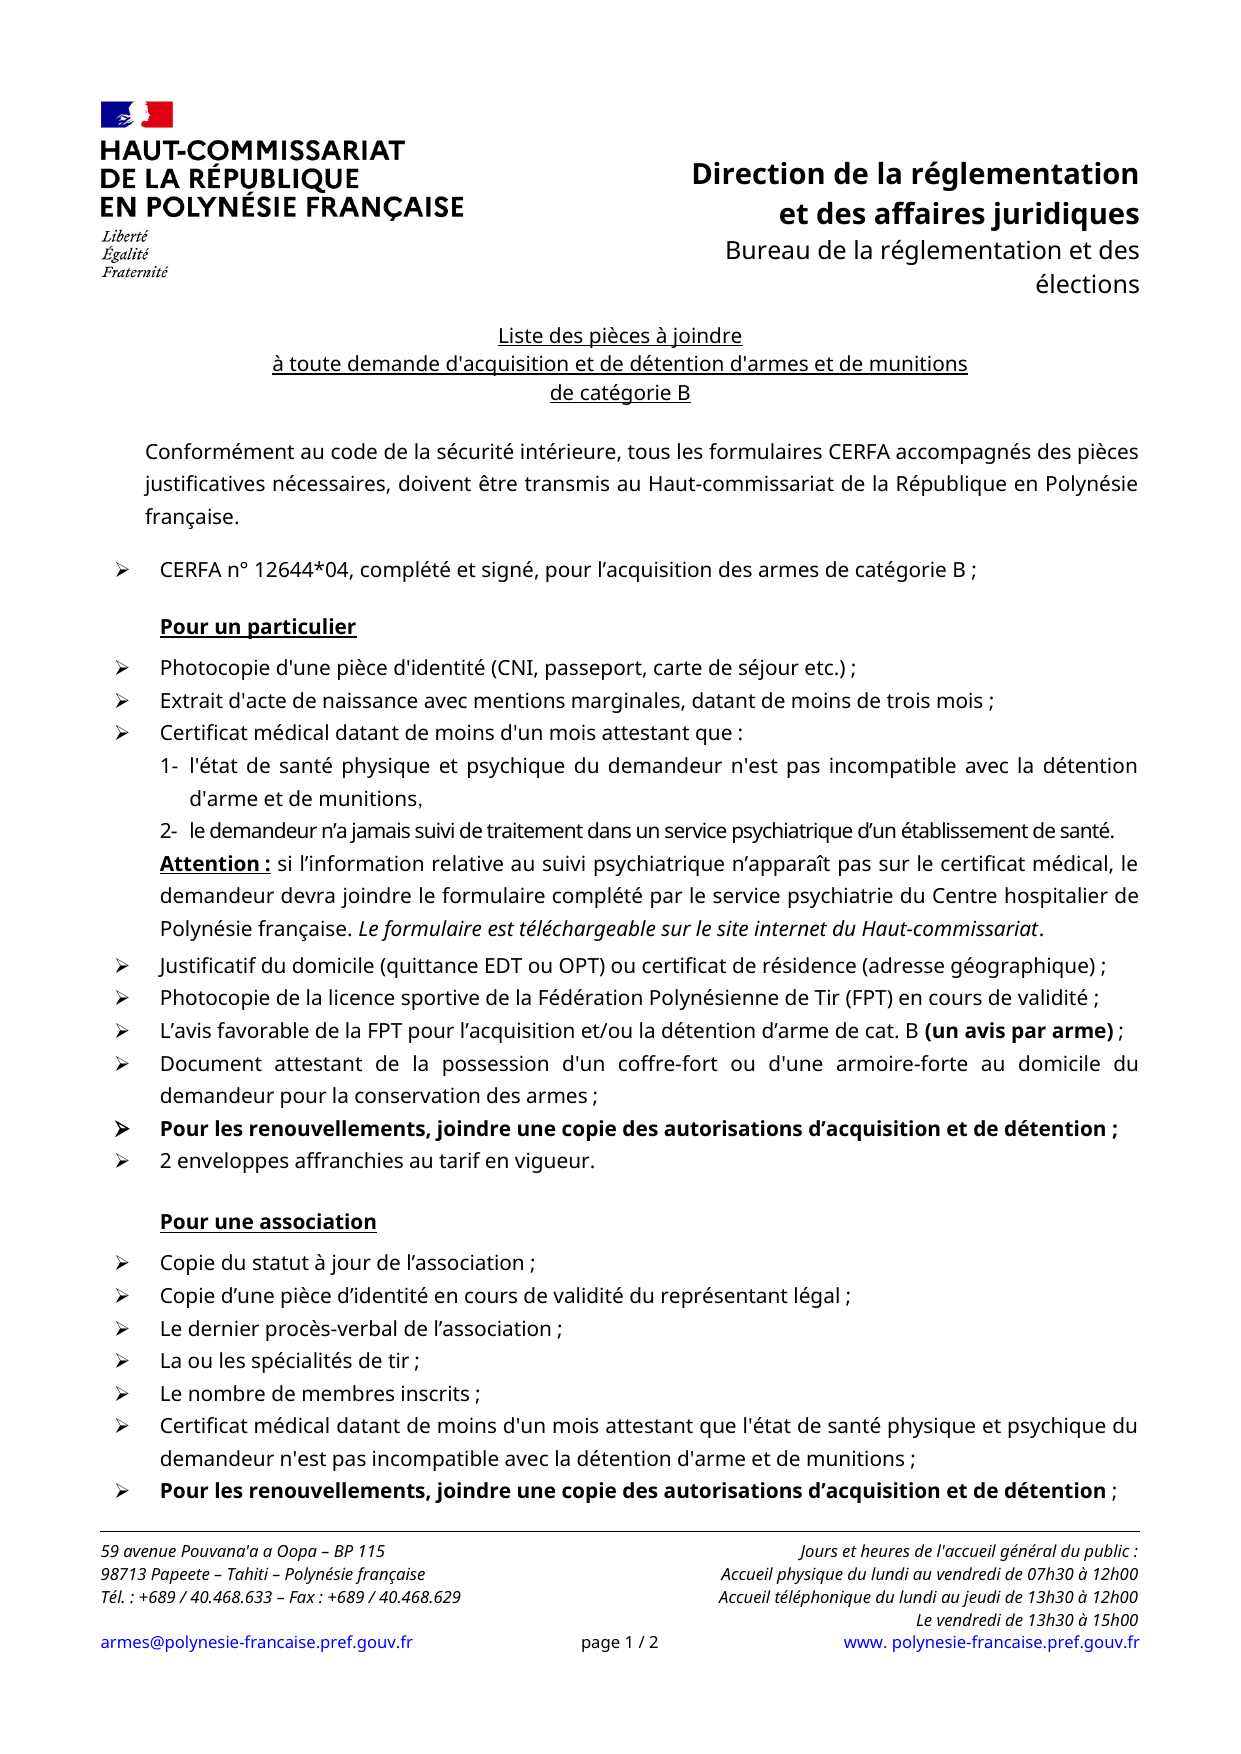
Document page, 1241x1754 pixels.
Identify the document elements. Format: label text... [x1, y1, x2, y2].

text Conformément au code de la sécurité intérieure, tous les formulaires CERFA accompagnés des pièces justificatives nécessaires, doivent être transmis au Haut-commissariat de la République en Polynésie française. [145, 437, 1140, 530]
text Bureau de la réglementation et des élections [657, 233, 1140, 301]
list 2 enveloppes affranchies au tarif en vigueur. [114, 1146, 1140, 1175]
list Document attestant de la possession d'un coffre-fort ou d'une armoire-forte au domicile du demandeur pour la conservation des armes ; [114, 1049, 1140, 1110]
list Photocopie de la licence sportive de la Fédération Polynésienne de Tir (FPT) en cours de validité ; [114, 983, 1140, 1012]
list Copie d’une pièce d’identité en cours de validité du représentant légal ; [114, 1281, 1140, 1309]
list La ou les spécialités de tir ; [114, 1346, 1140, 1375]
list l'état de santé physique et psychique du demandeur n'est pas incompatible avec la détention d'arme et de munitions, [159, 751, 1140, 812]
list CERFA n° 12644*04, complété et signé, pour l’acquisition des armes de catégorie B ; [114, 555, 1140, 584]
list Pour les renouvellements, joindre une copie des autorisations d’acquisition et de détention ; [114, 1477, 1140, 1505]
text à toute demande d'acquisition et de détention d'armes et de munitions [100, 349, 1140, 378]
list Le nombre de membres inscrits ; [114, 1379, 1140, 1407]
picture [100, 100, 464, 278]
list Photocopie d'une pièce d'identité (CNI, passeport, carte de séjour etc.) ; [114, 653, 1140, 682]
list L’avis favorable de la FPT pour l’acquisition et/ou la détention d’arme de cat. B (un avis par arme) ; [114, 1016, 1140, 1044]
text Direction de la réglementation et des affaires juridiques [657, 153, 1140, 233]
text Liste des pièces à joindre [100, 321, 1140, 349]
list Certificat médical datant de moins d'un mois attestant que l'état de santé physique et psychique du demandeur n'est pas incompatible avec la détention d'arme et de munitions ; [114, 1411, 1140, 1472]
list le demandeur n’a jamais suivi de traitement dans un service psychiatrique d’un établissement de santé. [159, 816, 1140, 845]
text de catégorie B [100, 378, 1140, 406]
list Copie du statut à jour de l’association ; [114, 1248, 1140, 1277]
list Justificatif du domicile (quittance EDT ou OPT) ou certificat de résidence (adresse géographique) ; [114, 951, 1140, 979]
text Pour une association [159, 1207, 1140, 1236]
list Pour les renouvellements, joindre une copie des autorisations d’acquisition et de détention ; [114, 1114, 1140, 1142]
list Certificat médical datant de moins d'un mois attestant que : [114, 718, 1140, 747]
list Extrait d'acte de naissance avec mentions marginales, datant de moins de trois mois ; [114, 686, 1140, 714]
text Attention : si l’information relative au suivi psychiatrique n’apparaît pas sur le certificat médical, le demandeur devra joindre le formulaire complété par le service psychiatrie du Centre hospitalier de Polynésie française. Le formulaire est téléchargeable sur le site internet du Haut-commissariat. [159, 849, 1140, 942]
list Le dernier procès-verbal de l’association ; [114, 1314, 1140, 1342]
text Pour un particulier [159, 612, 1140, 641]
